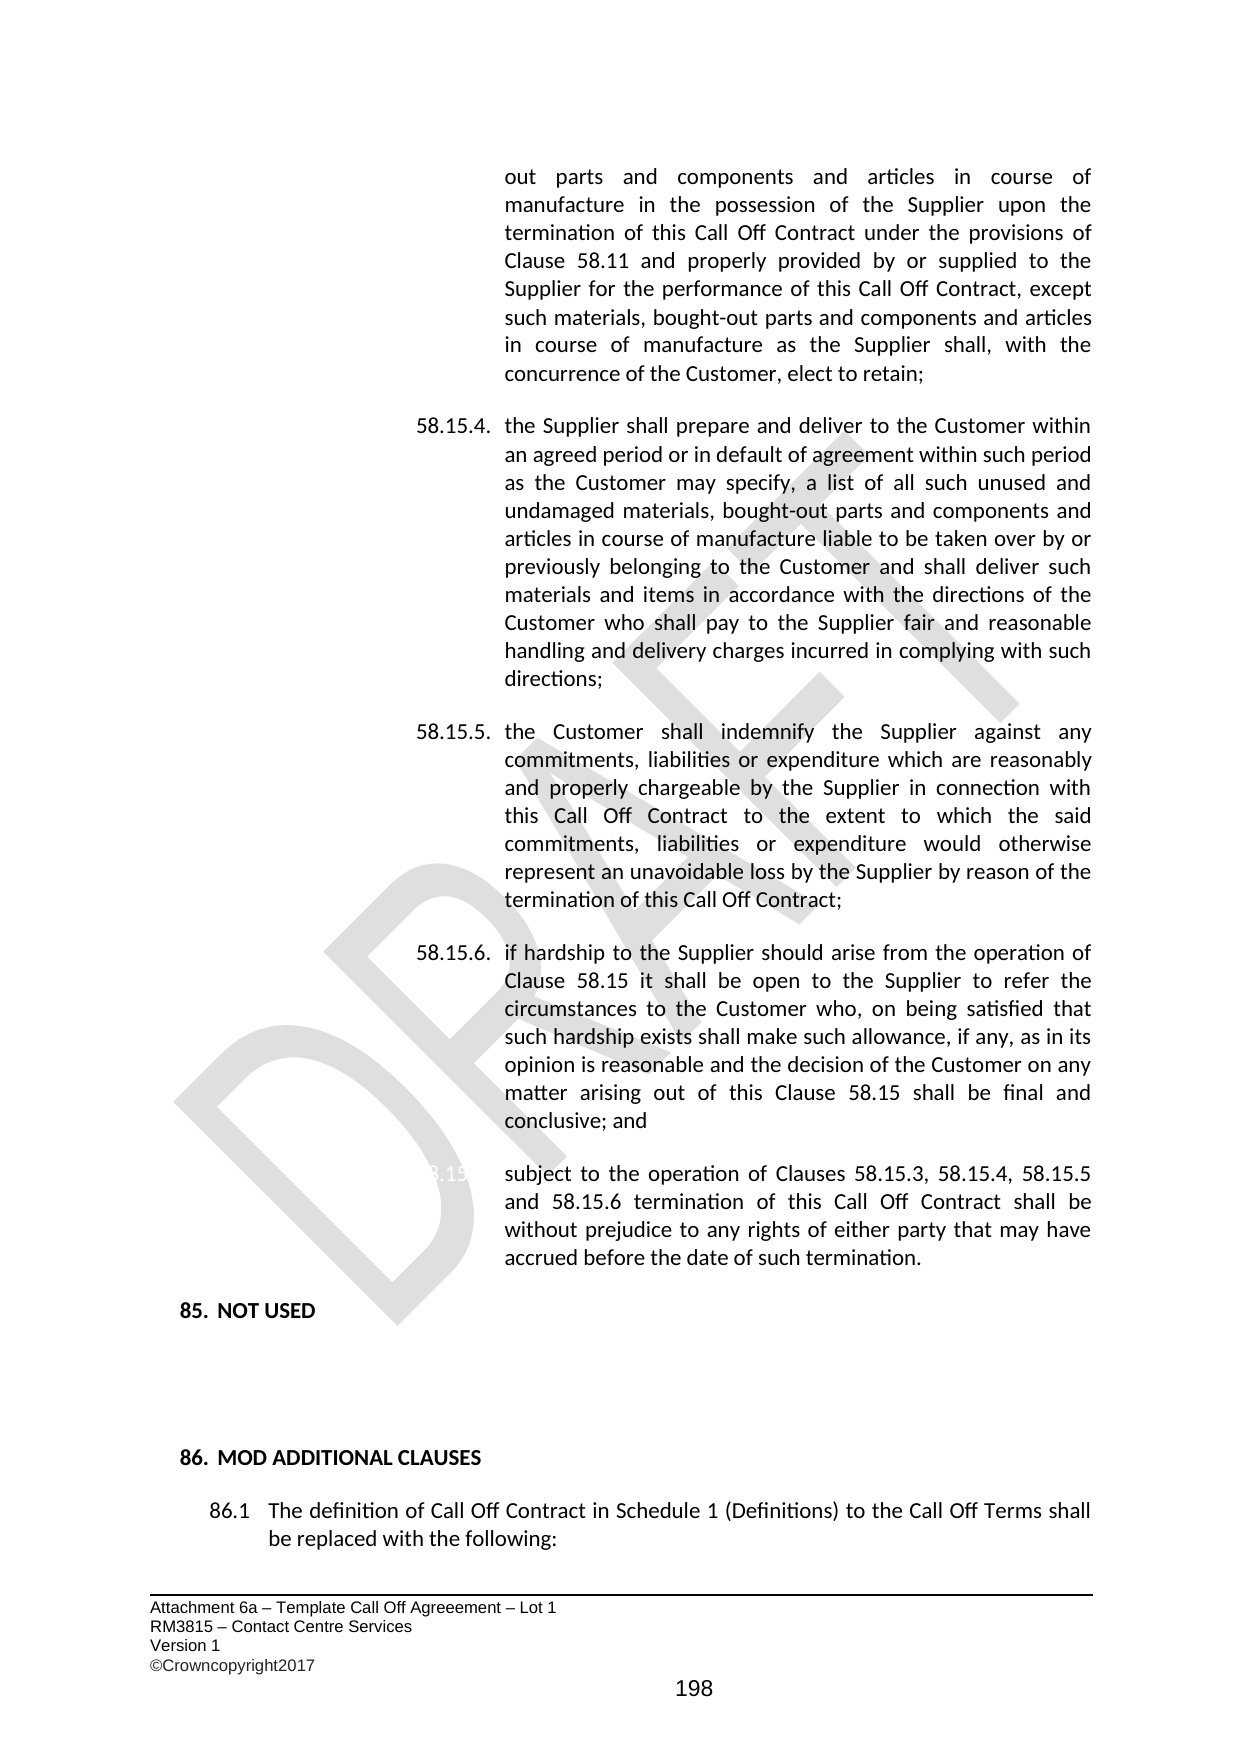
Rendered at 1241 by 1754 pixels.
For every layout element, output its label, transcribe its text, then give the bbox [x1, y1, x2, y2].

subtitle NOT USED [179, 1296, 1093, 1324]
subtitle MOD ADDITIONAL CLAUSES [179, 1443, 1093, 1471]
list the Supplier shall prepare and deliver to the Customer within an agreed period or in default of agreement within such period as the Customer may specify, a list of all such unused and undamaged materials, bought-out parts and components and articles in course of manufacture liable to be taken over by or previously belonging to the Customer and shall deliver such materials and items in accordance with the directions of the Customer who shall pay to the Supplier fair and reasonable handling and delivery charges incurred in complying with such directions; [416, 412, 1093, 692]
list if hardship to the Supplier should arise from the operation of Clause 58.15 it shall be open to the Supplier to refer the circumstances to the Customer who, on being satisfied that such hardship exists shall make such allowance, if any, as in its opinion is reasonable and the decision of the Customer on any matter arising out of this Clause 58.15 shall be final and conclusive; and [416, 938, 1093, 1134]
text The definition of Call Off Contract in Schedule 1 (Definitions) to the Call Off Terms shall be replaced with the following: [209, 1496, 1093, 1552]
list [416, 162, 1093, 387]
list subject to the operation of Clauses 58.15.3, 58.15.4, 58.15.5 and 58.15.6 termination of this Call Off Contract shall be without prejudice to any rights of either party that may have accrued before the date of such termination. [416, 1159, 1093, 1271]
list the Customer shall indemnify the Supplier against any commitments, liabilities or expenditure which are reasonably and properly chargeable by the Supplier in connection with this Call Off Contract to the extent to which the said commitments, liabilities or expenditure would otherwise represent an unavoidable loss by the Supplier by reason of the termination of this Call Off Contract; [416, 717, 1093, 913]
